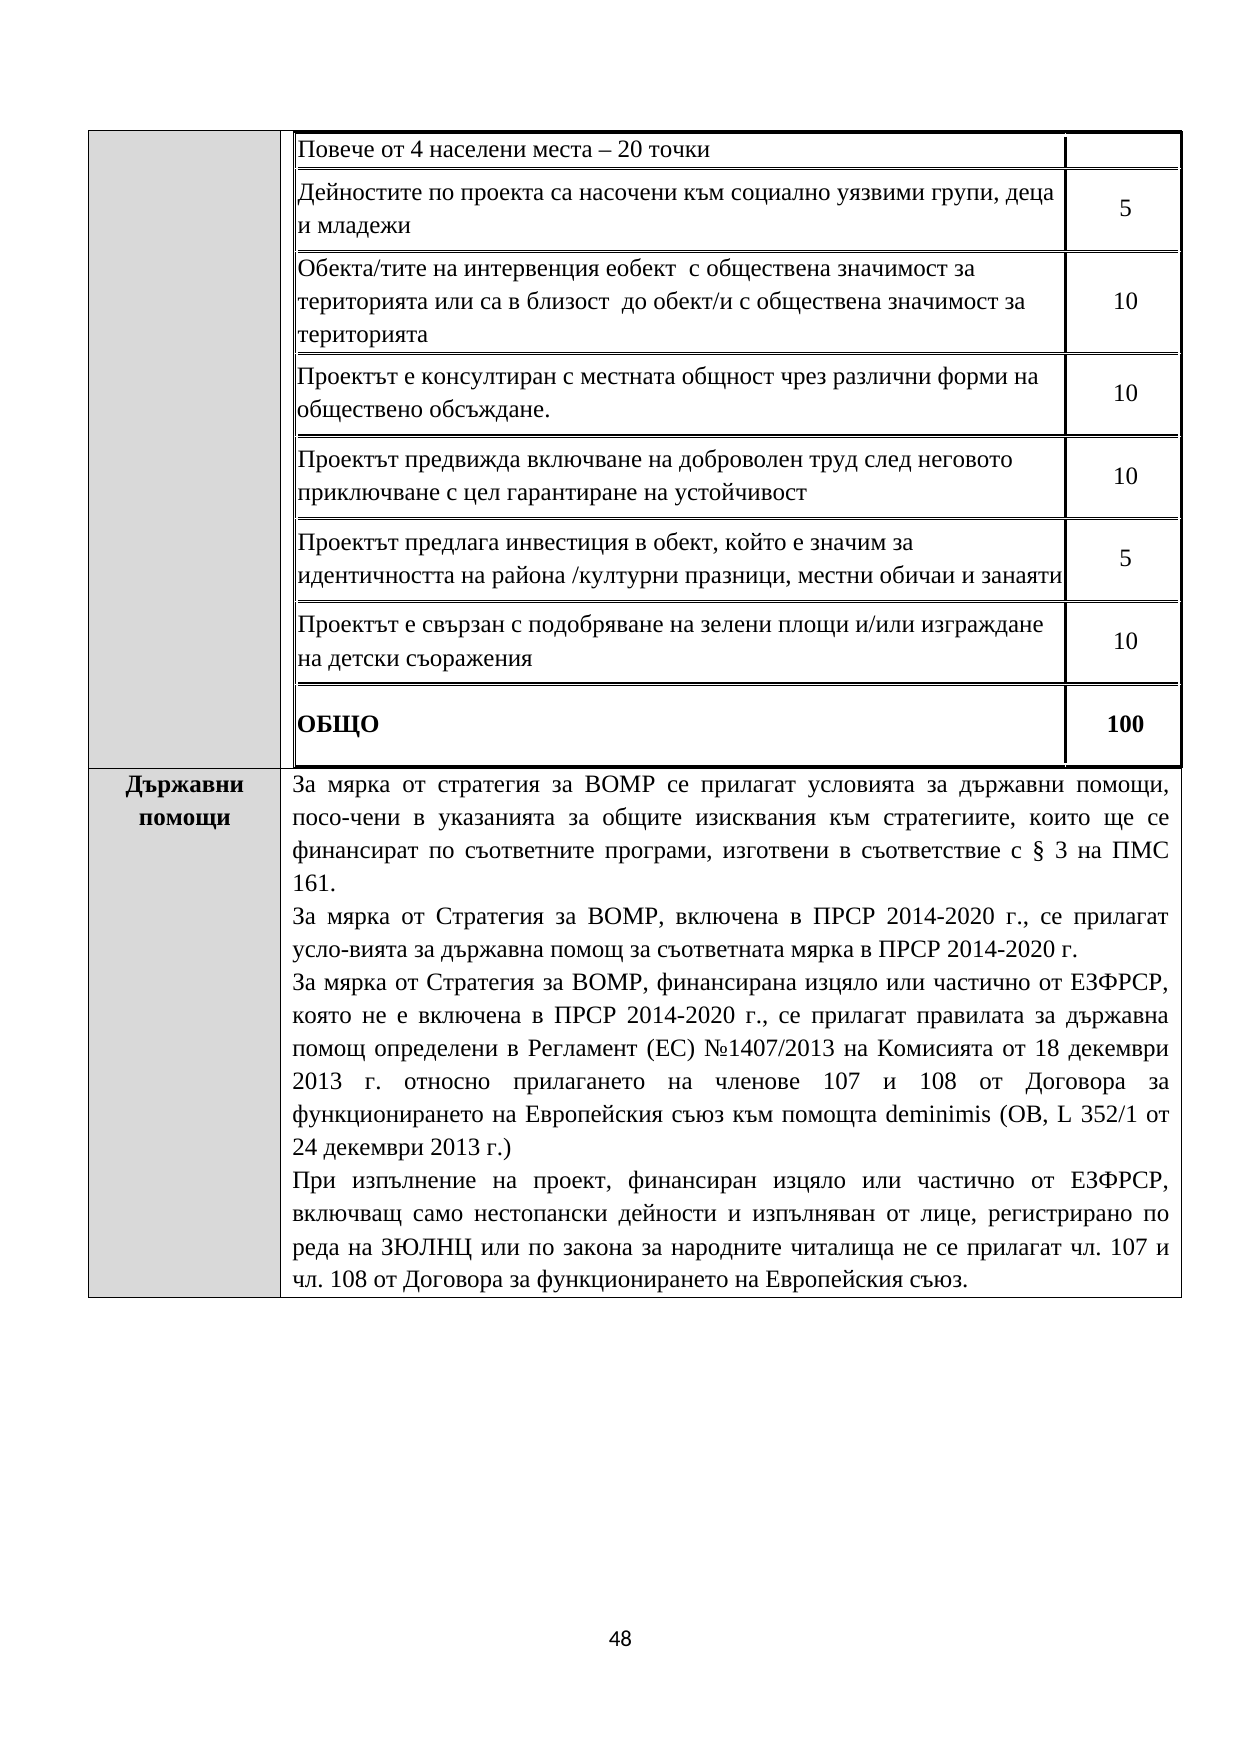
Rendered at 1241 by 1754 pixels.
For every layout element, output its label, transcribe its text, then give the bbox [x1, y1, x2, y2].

table_cell [294, 133, 1181, 767]
table_cell За мярка от стратегия за ВОМР се прилагат условията за държавни помощи, посо-чени в указанията за общите изисквания към стратегиите, които ще се финансират по съответните програми, изготвени в съответствие с § 3 на ПМС 161. За мярка от Стратегия за ВОМР, включена в ПРСР 2014-2020 г., се прилагат усло-вията за държавна помощ за съответната мярка в ПРСР 2014-2020 г. За мярка от Стратегия за ВОМР, финансирана изцяло или частично от ЕЗФРСР, която не е включена в ПРСР 2014-2020 г., се прилагат правилата за държавна помощ определени в Регламент (ЕС) №1407/2013 на Комисията от 18 декември 2013 г. относно прилагането на членове 107 и 108 от Договора за функционирането на Европейския съюз към помощта deminimis (OB, L 352/1 от 24 декември 2013 г.) При изпълнение на проект, финансиран изцяло или частично от ЕЗФРСР, включващ само нестопански дейности и изпълняван от лице, регистрирано по реда на ЗЮЛНЦ или по закона за народните читалища не се прилагат чл. 107 и чл. 108 от Договора за функционирането на Европейския съюз. [281, 769, 1181, 1297]
table_cell Държавни помощи [89, 769, 280, 1297]
table_cell [281, 131, 293, 768]
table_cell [89, 131, 280, 768]
